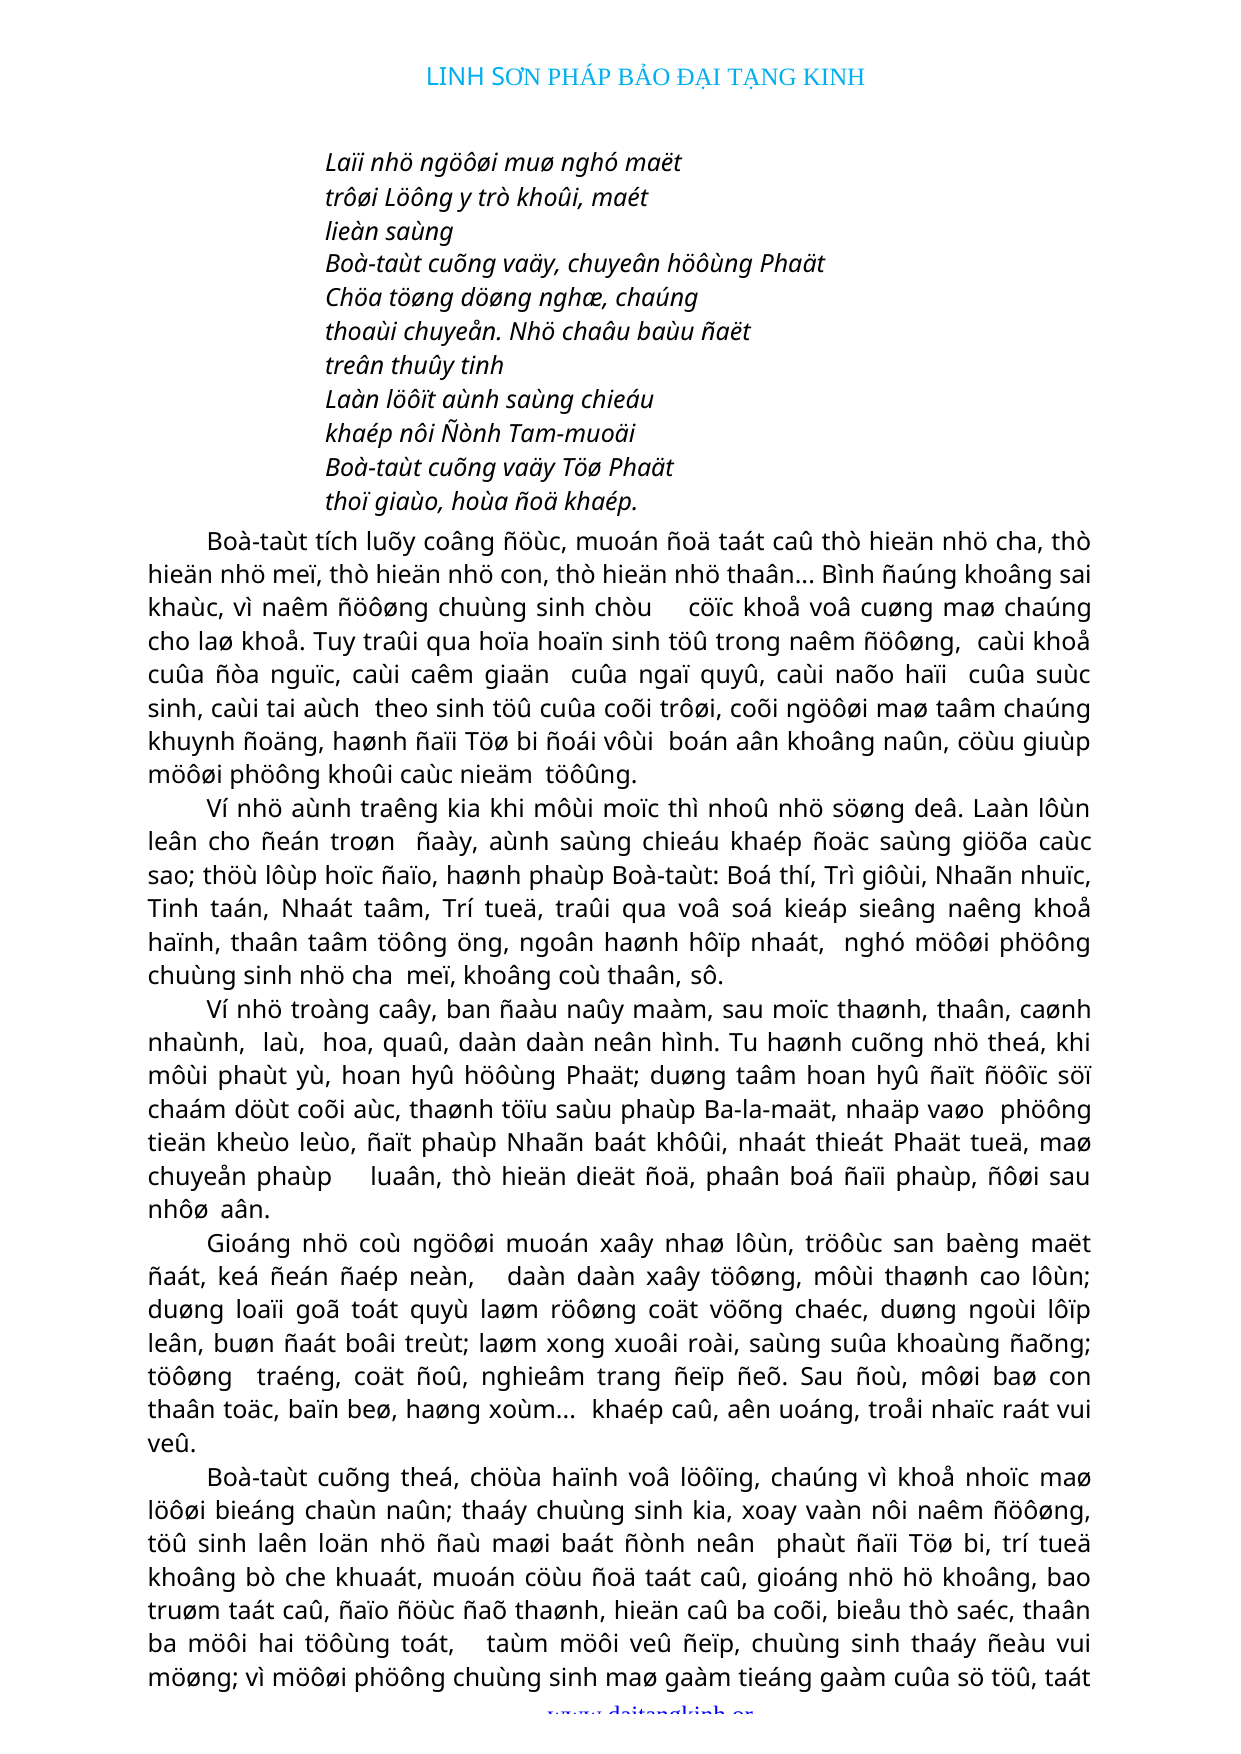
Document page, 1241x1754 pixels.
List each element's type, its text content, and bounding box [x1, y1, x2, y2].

text Ví nhö aùnh traêng kia khi môùi moïc thì nhoû nhö söøng deâ. Laàn lôùn leân cho ñeán troøn ñaày, aùnh saùng chieáu khaép ñoäc saùng giöõa caùc sao; thöù lôùp hoïc ñaïo, haønh phaùp Boà-taùt: Boá thí, Trì giôùi, Nhaãn nhuïc, Tinh taán, Nhaát taâm, Trí tueä, traûi qua voâ soá kieáp sieâng naêng khoå haïnh, thaân taâm töông öng, ngoân haønh hôïp nhaát, nghó möôøi phöông chuùng sinh nhö cha meï, khoâng coù thaân, sô. [147, 791, 1093, 992]
text Boà-taùt tích luõy coâng ñöùc, muoán ñoä taát caû thò hieän nhö cha, thò hieän nhö meï, thò hieän nhö con, thò hieän nhö thaân... Bình ñaúng khoâng sai khaùc, vì naêm ñöôøng chuùng sinh chòu cöïc khoå voâ cuøng maø chaúng cho laø khoå. Tuy traûi qua hoïa hoaïn sinh töû trong naêm ñöôøng, caùi khoå cuûa ñòa nguïc, caùi caêm giaän cuûa ngaï quyû, caùi naõo haïi cuûa suùc sinh, caùi tai aùch theo sinh töû cuûa coõi trôøi, coõi ngöôøi maø taâm chaúng khuynh ñoäng, haønh ñaïi Töø bi ñoái vôùi boán aân khoâng naûn, cöùu giuùp möôøi phöông khoûi caùc nieäm töôûng. [147, 524, 1093, 791]
text Ví nhö troàng caây, ban ñaàu naûy maàm, sau moïc thaønh, thaân, caønh nhaùnh, laù, hoa, quaû, daàn daàn neân hình. Tu haønh cuõng nhö theá, khi môùi phaùt yù, hoan hyû höôùng Phaät; duøng taâm hoan hyû ñaït ñöôïc söï chaám döùt coõi aùc, thaønh töïu saùu phaùp Ba-la-maät, nhaäp vaøo phöông tieän kheùo leùo, ñaït phaùp Nhaãn baát khôûi, nhaát thieát Phaät tueä, maø chuyeån phaùp luaân, thò hieän dieät ñoä, phaân boá ñaïi phaùp, ñôøi sau nhôø aân. [147, 992, 1093, 1226]
text Laàn löôït aùnh saùng chieáu khaép nôi Ñònh Tam-muoäi Boà-taùt cuõng vaäy Töø Phaät thoï giaùo, hoùa ñoä khaép. [325, 381, 675, 518]
text Boà-taùt cuõng vaäy, chuyeân höôùng Phaät [325, 247, 1105, 279]
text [147, 1459, 1093, 1693]
text Chöa töøng döøng nghæ, chaúng thoaùi chuyeån. Nhö chaâu baùu ñaët treân thuûy tinh [325, 279, 764, 381]
text Laïi nhö ngöôøi muø nghó maët trôøi Löông y trò khoûi, maét lieàn saùng [325, 145, 682, 247]
text Gioáng nhö coù ngöôøi muoán xaây nhaø lôùn, tröôùc san baèng maët ñaát, keá ñeán ñaép neàn, daàn daàn xaây töôøng, môùi thaønh cao lôùn; duøng loaïi goã toát quyù laøm röôøng coät vöõng chaéc, duøng ngoùi lôïp leân, buøn ñaát boâi treùt; laøm xong xuoâi roài, saùng suûa khoaùng ñaõng; töôøng traéng, coät ñoû, nghieâm trang ñeïp ñeõ. Sau ñoù, môøi baø con thaân toäc, baïn beø, haøng xoùm... khaép caû, aên uoáng, troåi nhaïc raát vui veû. [147, 1226, 1093, 1459]
